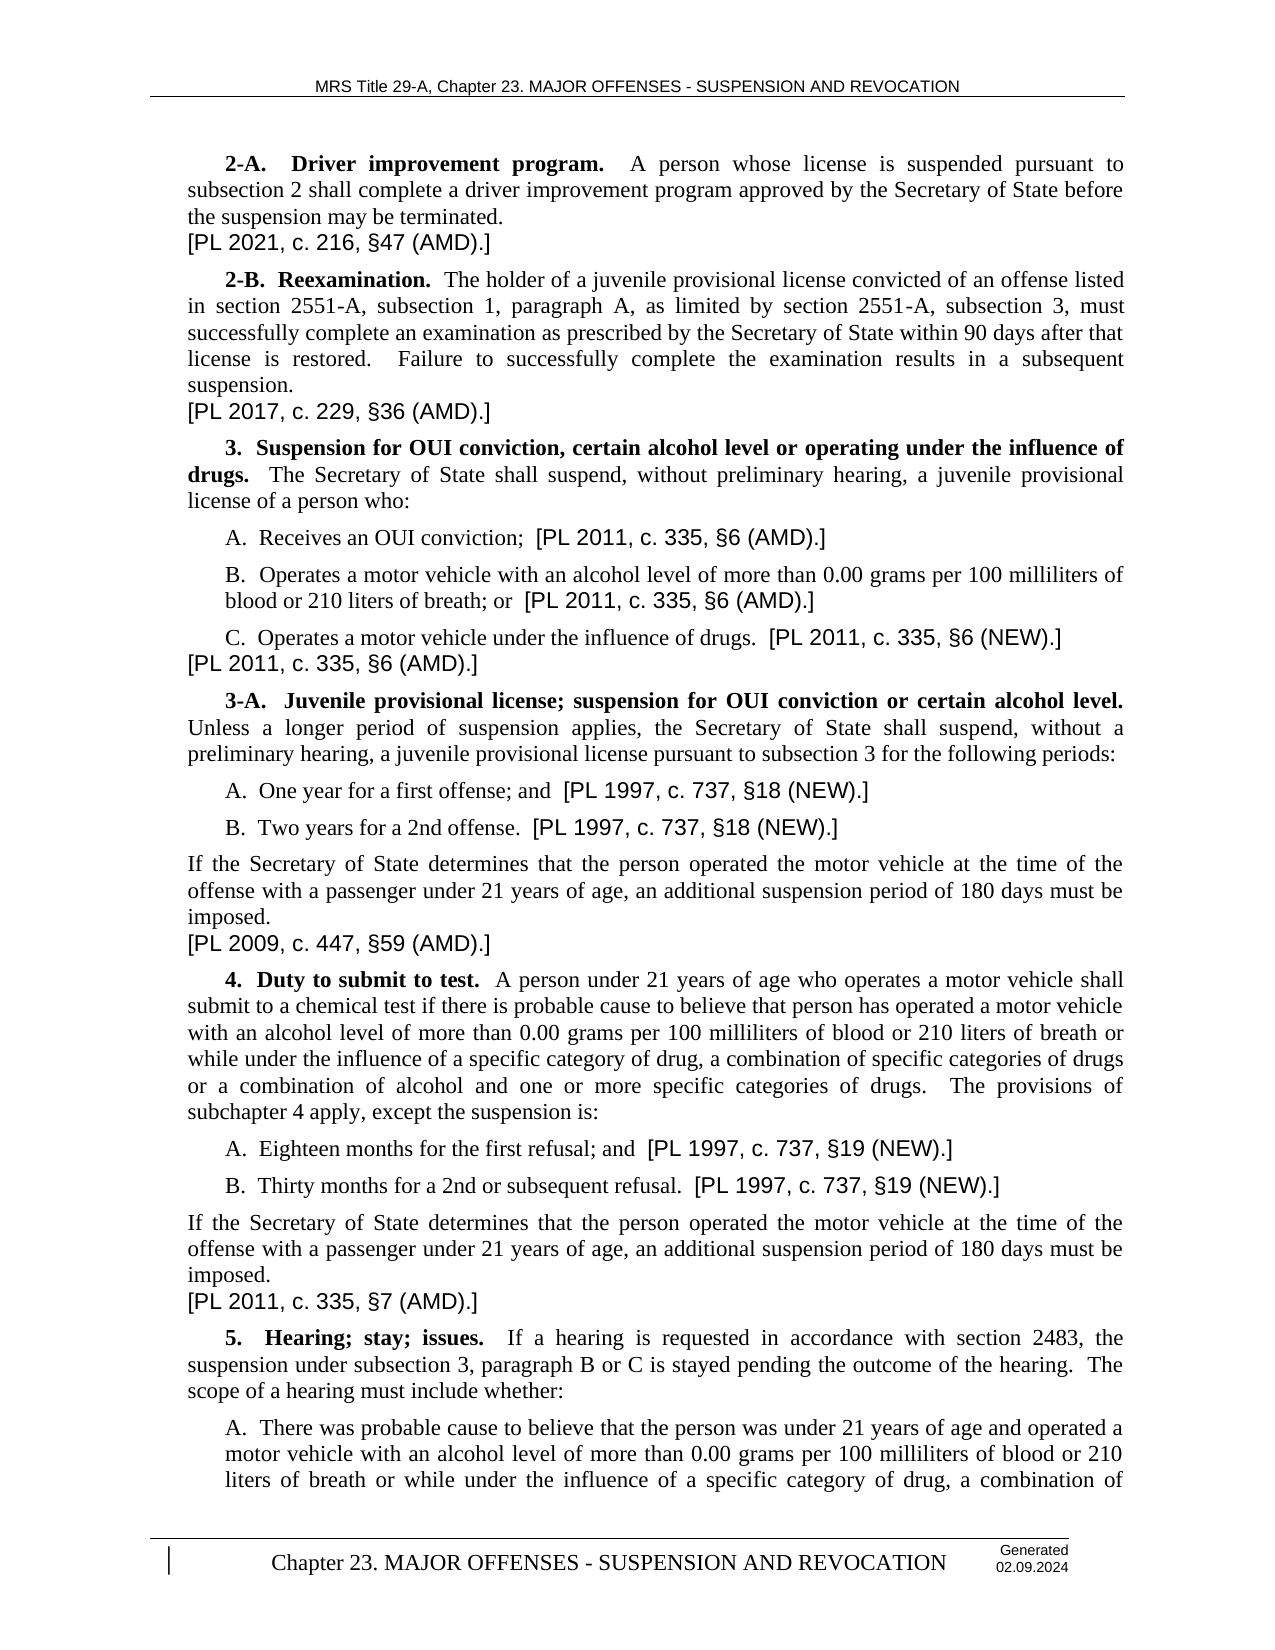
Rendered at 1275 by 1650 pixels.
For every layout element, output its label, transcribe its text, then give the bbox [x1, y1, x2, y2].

text A. Receives an OUI conviction; [PL 2011, c. 335, §6 (AMD).] [225, 524, 1125, 550]
text If the Secretary of State determines that the person operated the motor vehicle at the time of the offense with a passenger under 21 years of age, an additional suspension period of 180 days must be imposed. [187, 1208, 1125, 1288]
text [PL 2017, c. 229, §36 (AMD).] [187, 398, 1125, 424]
text B. Thirty months for a 2nd or subsequent refusal. [PL 1997, c. 737, §19 (NEW).] [225, 1172, 1125, 1198]
text 2-B. Reexamination. The holder of a juvenile provisional license convicted of an offense listed in section 2551‑A, subsection 1, paragraph A, as limited by section 2551‑A, subsection 3, must successfully complete an examination as prescribed by the Secretary of State within 90 days after that license is restored. Failure to successfully complete the examination results in a subsequent suspension. [187, 266, 1125, 398]
text B. Two years for a 2nd offense. [PL 1997, c. 737, §18 (NEW).] [225, 813, 1125, 840]
text B. Operates a motor vehicle with an alcohol level of more than 0.00 grams per 100 milliliters of blood or 210 liters of breath; or [PL 2011, c. 335, §6 (AMD).] [225, 561, 1125, 613]
text [PL 2021, c. 216, §47 (AMD).] [187, 229, 1125, 255]
text If the Secretary of State determines that the person operated the motor vehicle at the time of the offense with a passenger under 21 years of age, an additional suspension period of 180 days must be imposed. [187, 850, 1125, 929]
text 3. Suspension for OUI conviction, certain alcohol level or operating under the influence of drugs. The Secretary of State shall suspend, without preliminary hearing, a juvenile provisional license of a person who: [187, 434, 1125, 513]
text C. Operates a motor vehicle under the influence of drugs. [PL 2011, c. 335, §6 (NEW).] [225, 624, 1125, 650]
text [PL 2011, c. 335, §6 (AMD).] [187, 650, 1125, 677]
text A. One year for a first offense; and [PL 1997, c. 737, §18 (NEW).] [225, 777, 1125, 803]
text 3-A. Juvenile provisional license; suspension for OUI conviction or certain alcohol level. Unless a longer period of suspension applies, the Secretary of State shall suspend, without a preliminary hearing, a juvenile provisional license pursuant to subsection 3 for the following periods: [187, 687, 1125, 766]
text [225, 1414, 1125, 1493]
text 4. Duty to submit to test. A person under 21 years of age who operates a motor vehicle shall submit to a chemical test if there is probable cause to believe that person has operated a motor vehicle with an alcohol level of more than 0.00 grams per 100 milliliters of blood or 210 liters of breath or while under the influence of a specific category of drug, a combination of specific categories of drugs or a combination of alcohol and one or more specific categories of drugs. The provisions of subchapter 4 apply, except the suspension is: [187, 966, 1125, 1124]
text [PL 2011, c. 335, §7 (AMD).] [187, 1288, 1125, 1314]
text [PL 2009, c. 447, §59 (AMD).] [187, 929, 1125, 956]
text 5. Hearing; stay; issues. If a hearing is requested in accordance with section 2483, the suspension under subsection 3, paragraph B or C is stayed pending the outcome of the hearing. The scope of a hearing must include whether: [187, 1324, 1125, 1403]
text 2-A. Driver improvement program. A person whose license is suspended pursuant to subsection 2 shall complete a driver improvement program approved by the Secretary of State before the suspension may be terminated. [187, 150, 1125, 229]
text A. Eighteen months for the first refusal; and [PL 1997, c. 737, §19 (NEW).] [225, 1135, 1125, 1161]
